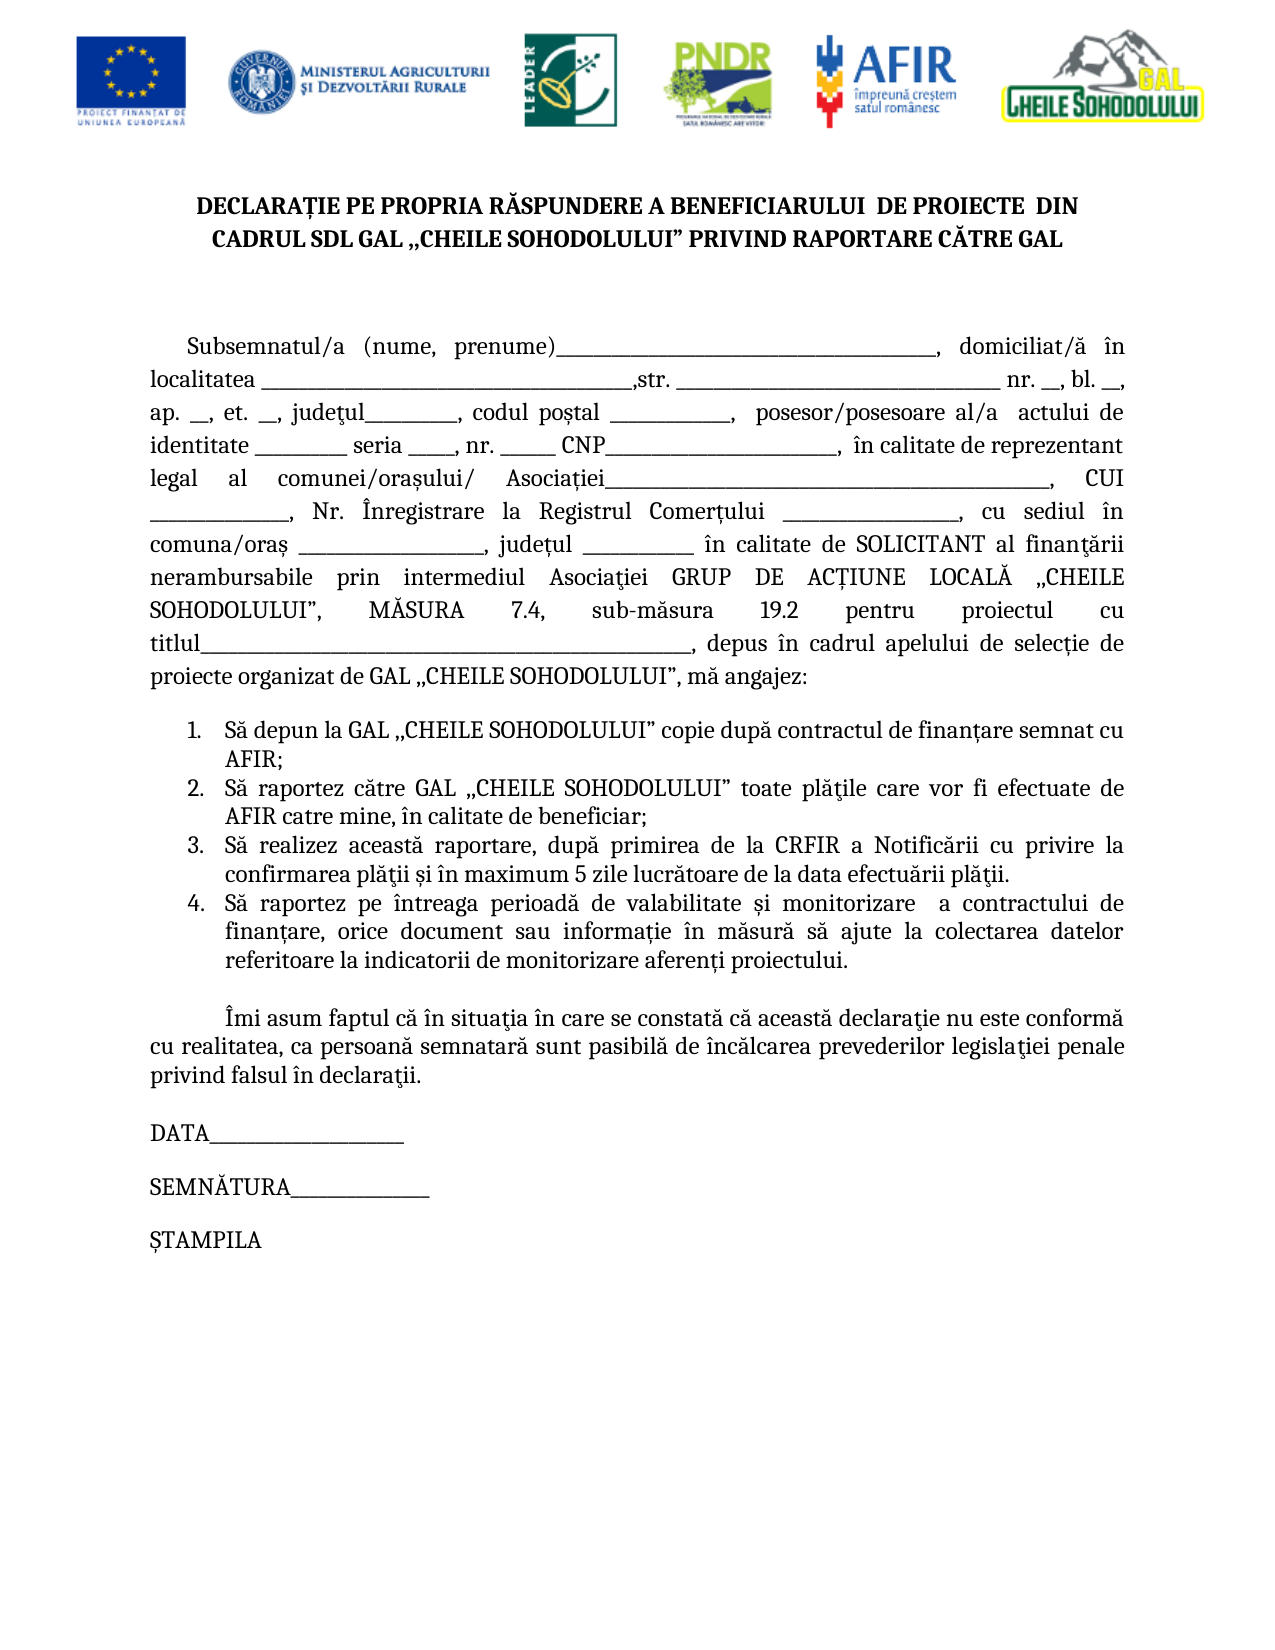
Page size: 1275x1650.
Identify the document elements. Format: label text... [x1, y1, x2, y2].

text Subsemnatul/a (nume, prenume)_________________________________________, domiciliat/ă în localitatea ________________________________________,str. ___________________________________ nr. __, bl. __, ap. __, et. __, judeţul__________, codul poştal _____________, posesor/posesoare al/a actului de identitate __________ seria _____, nr. ______ CNP_________________________, în calitate de reprezentant legal al comunei/orașului/ Asociației________________________________________________, CUI _______________, Nr. Înregistrare la Registrul Comerțului ___________________, cu sediul în comuna/oraș ____________________, județul ____________ în calitate de SOLICITANT al finanţării nerambursabile prin intermediul Asociaţiei GRUP DE ACȚIUNE LOCALĂ ,,CHEILE SOHODOLULUI”, MĂSURA 7.4, sub-măsura 19.2 pentru proiectul cu titlul_____________________________________________________, depus în cadrul apelului de selecție de proiecte organizat de GAL ,,CHEILE SOHODOLULUI”, mă angajez: [150, 332, 1125, 691]
text ȘTAMPILA [150, 1226, 1125, 1255]
list Să raportez către GAL ,,CHEILE SOHODOLULUI” toate plăţile care vor fi efectuate de AFIR catre mine, în calitate de beneficiar; [187, 773, 1125, 831]
text DECLARAȚIE PE PROPRIA RĂSPUNDERE A BENEFICIARULUI DE PROIECTE DIN CADRUL SDL GAL ,,CHEILE SOHODOLULUI” PRIVIND RAPORTARE CĂTRE GAL [150, 192, 1125, 254]
list Să raportez pe întreaga perioadă de valabilitate și monitorizare a contractului de finanțare, orice document sau informație în măsură să ajute la colectarea datelor referitoare la indicatorii de monitorizare aferenți proiectului. [187, 888, 1125, 975]
text DATA_____________________ [150, 1118, 1125, 1147]
picture [57, 11, 1227, 154]
text SEMNĂTURA_______________ [150, 1172, 1125, 1201]
text Îmi asum faptul că în situaţia în care se constată că această declaraţie nu este conformă cu realitatea, ca persoană semnatară sunt pasibilă de încălcarea prevederilor legislaţiei penale privind falsul în declaraţii. [150, 1003, 1125, 1090]
list Să realizez această raportare, după primirea de la CRFIR a Notificării cu privire la confirmarea plăţii şi în maximum 5 zile lucrătoare de la data efectuării plăţii. [187, 831, 1125, 888]
list Să depun la GAL ,,CHEILE SOHODOLULUI” copie după contractul de finanțare semnat cu AFIR; [187, 716, 1125, 773]
